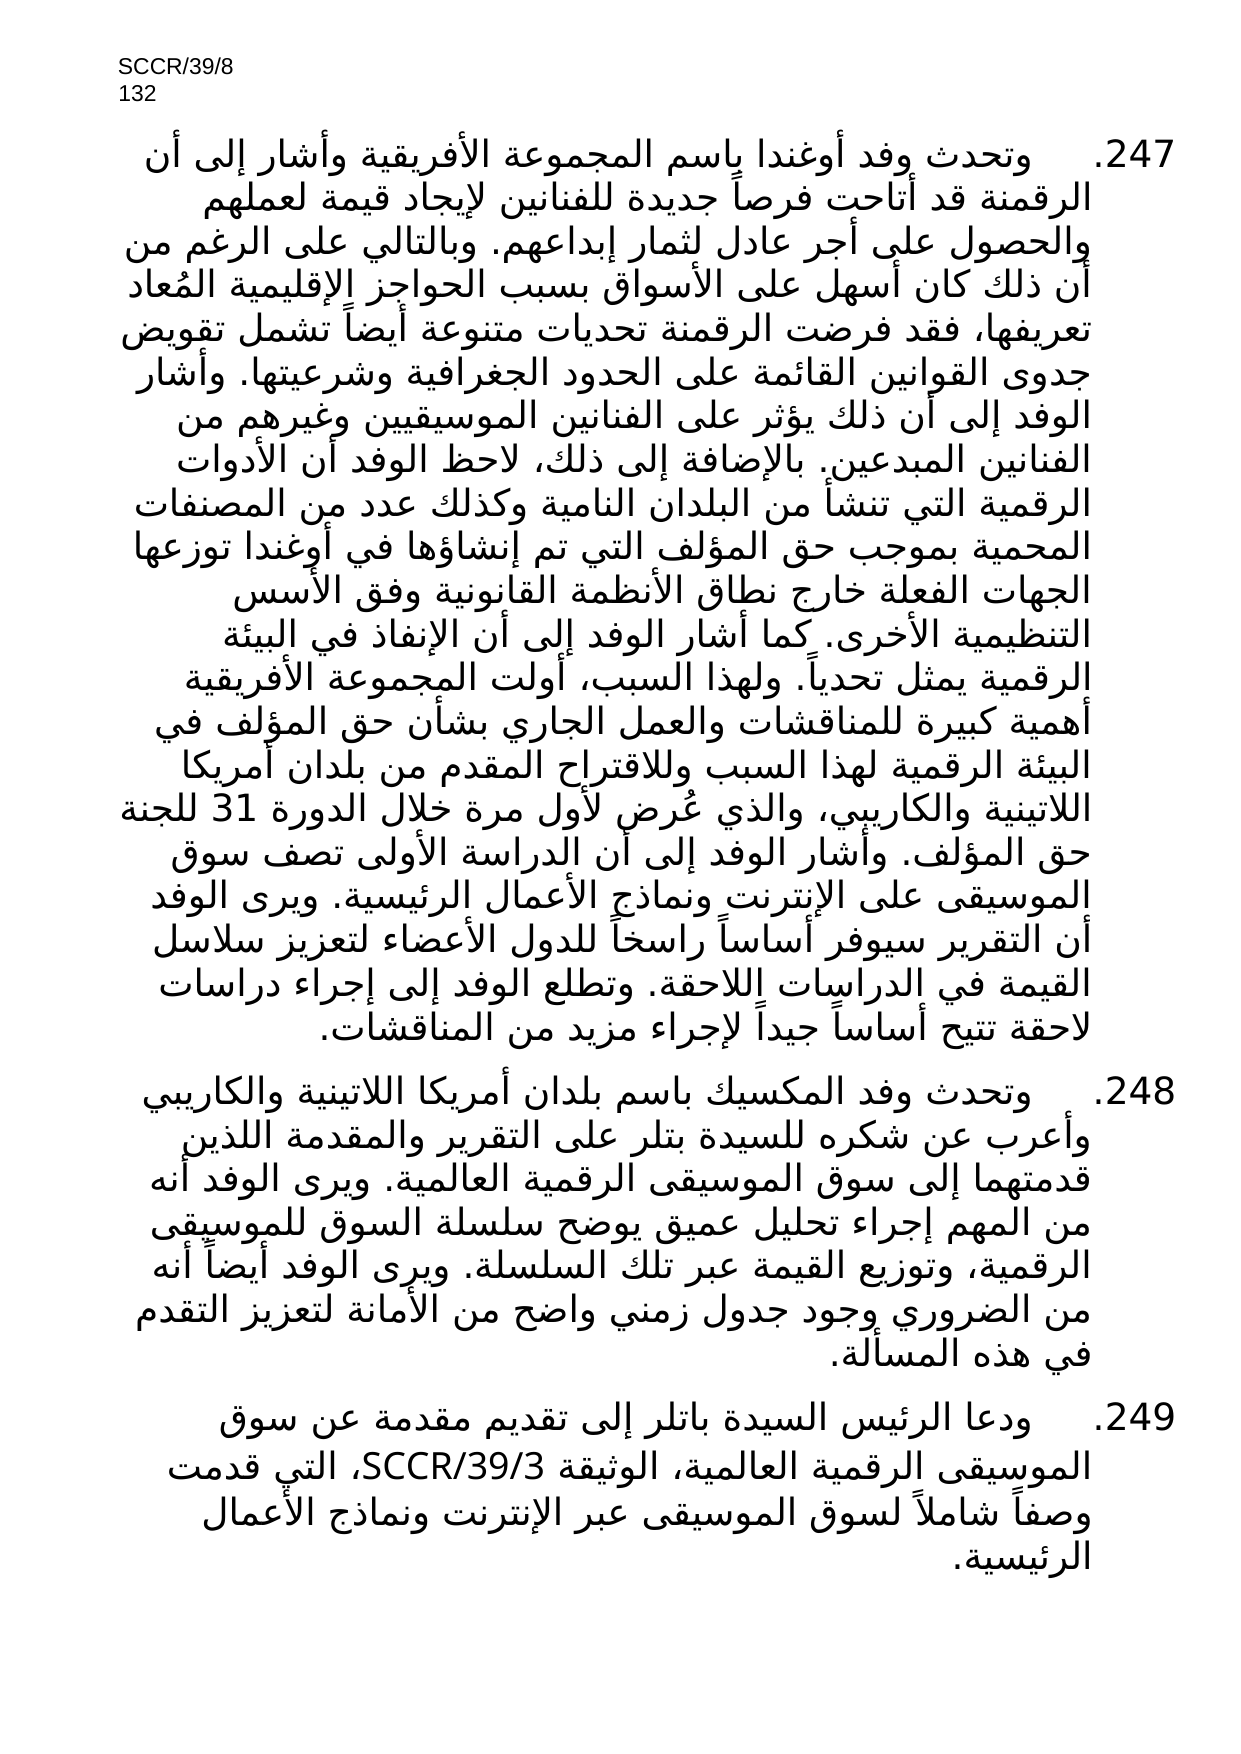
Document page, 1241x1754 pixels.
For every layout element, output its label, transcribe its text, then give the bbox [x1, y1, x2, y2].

text ودعا الرئيس السيدة باتلر إلى تقديم مقدمة عن سوق الموسيقى الرقمية العالمية، الوثيقة SCCR/39/3، التي قدمت وصفاً شاملاً لسوق الموسيقى عبر الإنترنت ونماذج الأعمال الرئيسية. [118, 1396, 1092, 1578]
text وتحدث وفد المكسيك باسم بلدان أمريكا اللاتينية والكاريبي وأعرب عن شكره للسيدة بتلر على التقرير والمقدمة اللذين قدمتهما إلى سوق الموسيقى الرقمية العالمية. ويرى الوفد أنه من المهم إجراء تحليل عميق يوضح سلسلة السوق للموسيقى الرقمية، وتوزيع القيمة عبر تلك السلسلة. ويرى الوفد أيضاً أنه من الضروري وجود جدول زمني واضح من الأمانة لتعزيز التقدم في هذه المسألة. [118, 1069, 1092, 1375]
text وتحدث وفد أوغندا باسم المجموعة الأفريقية وأشار إلى أن الرقمنة قد أتاحت فرصاً جديدة للفنانين لإيجاد قيمة لعملهم والحصول على أجر عادل لثمار إبداعهم. وبالتالي على الرغم من أن ذلك كان أسهل على الأسواق بسبب الحواجز الإقليمية المُعاد تعريفها، فقد فرضت الرقمنة تحديات متنوعة أيضاً تشمل تقويض جدوى القوانين القائمة على الحدود الجغرافية وشرعيتها. وأشار الوفد إلى أن ذلك يؤثر على الفنانين الموسيقيين وغيرهم من الفنانين المبدعين. بالإضافة إلى ذلك، لاحظ الوفد أن الأدوات الرقمية التي تنشأ من البلدان النامية وكذلك عدد من المصنفات المحمية بموجب حق المؤلف التي تم إنشاؤها في أوغندا توزعها الجهات الفعلة خارج نطاق الأنظمة القانونية وفق الأسس التنظيمية الأخرى. كما أشار الوفد إلى أن الإنفاذ في البيئة الرقمية يمثل تحدياً. ولهذا السبب، أولت المجموعة الأفريقية أهمية كبيرة للمناقشات والعمل الجاري بشأن حق المؤلف في البيئة الرقمية لهذا السبب وللاقتراح المقدم من بلدان أمريكا اللاتينية والكاريبي، والذي عُرض لأول مرة خلال الدورة 31 للجنة حق المؤلف. وأشار الوفد إلى أن الدراسة الأولى تصف سوق الموسيقى على الإنترنت ونماذج الأعمال الرئيسية. ويرى الوفد أن التقرير سيوفر أساساً راسخاً للدول الأعضاء لتعزيز سلاسل القيمة في الدراسات اللاحقة. وتطلع الوفد إلى إجراء دراسات لاحقة تتيح أساساً جيداً لإجراء مزيد من المناقشات. [118, 132, 1092, 1049]
